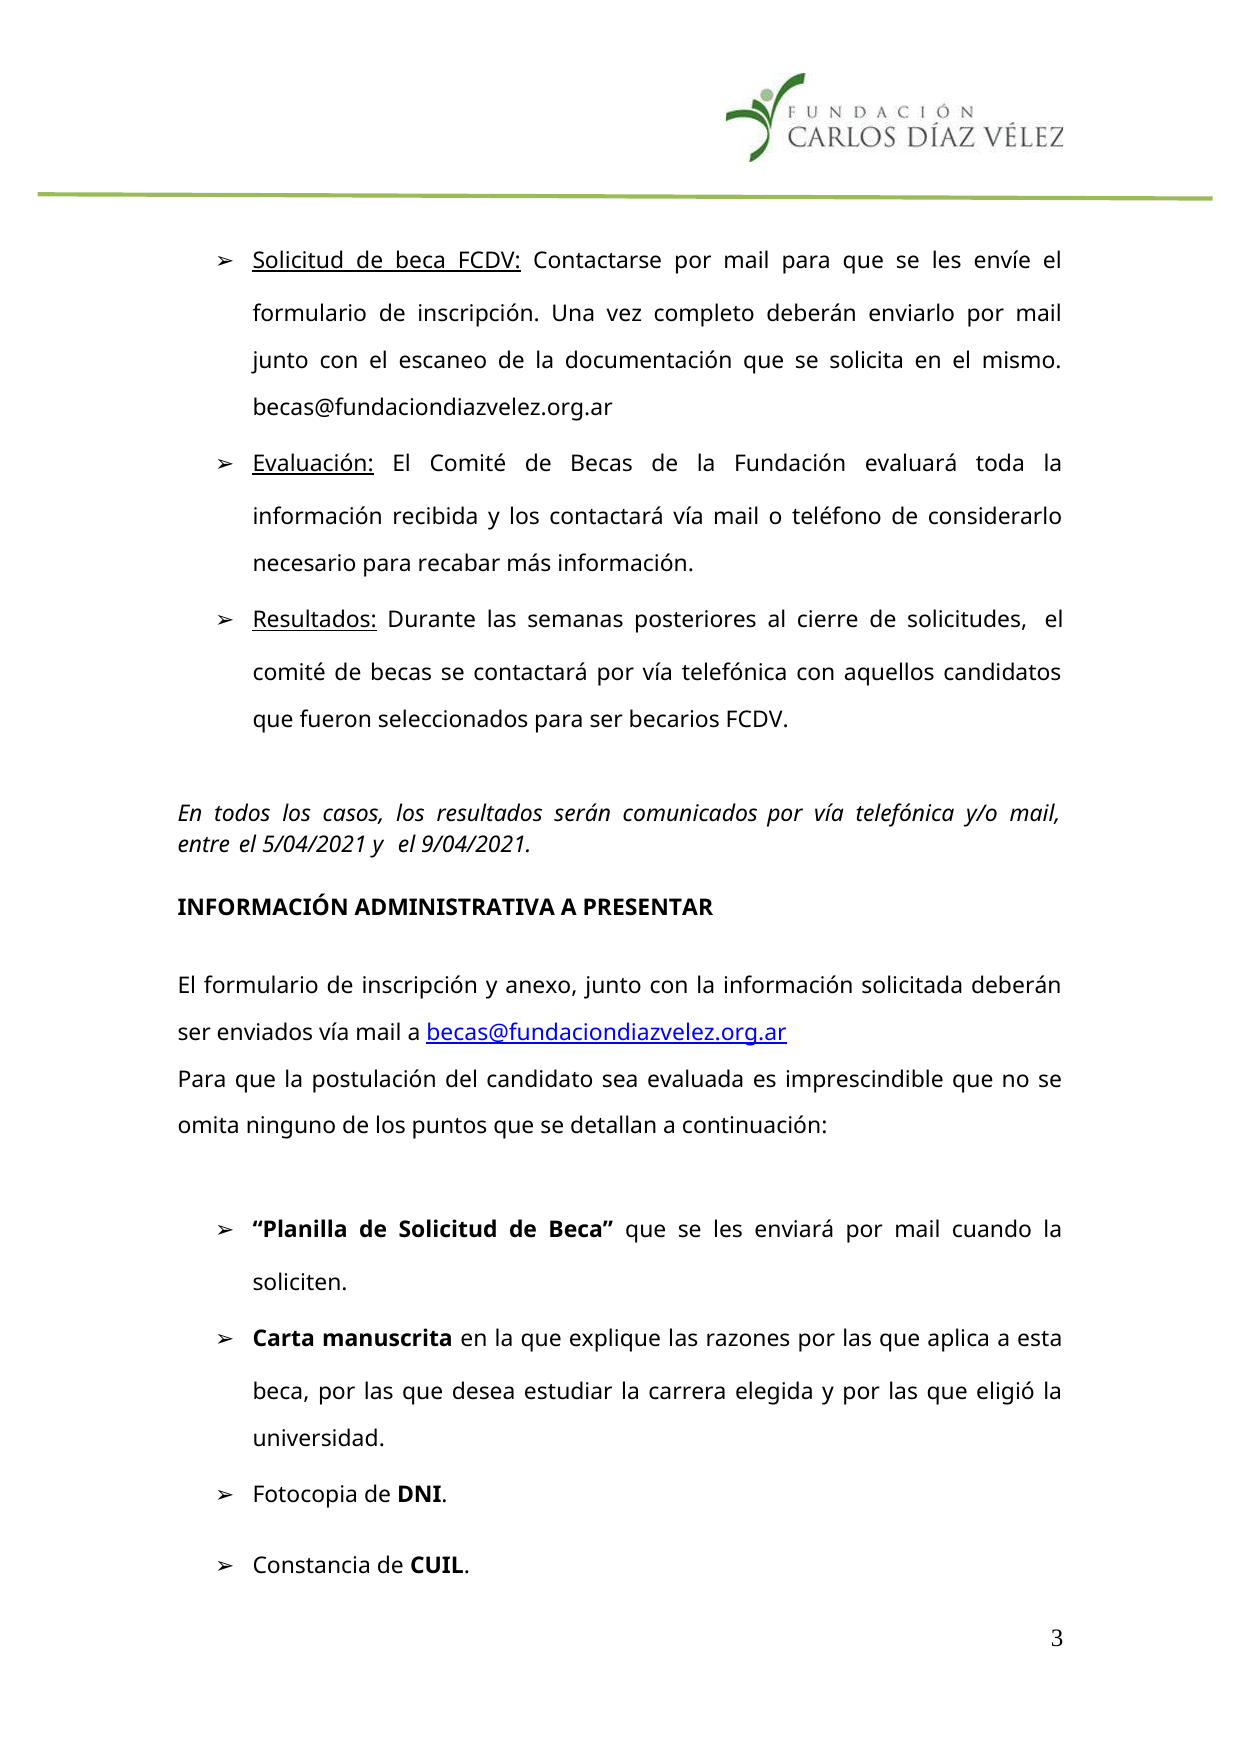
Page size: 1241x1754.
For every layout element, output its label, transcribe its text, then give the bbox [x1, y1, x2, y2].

list Solicitud de beca FCDV: Contactarse por mail para que se les envíe el formulario de inscripción. Una vez completo deberán enviarlo por mail junto con el escaneo de la documentación que se solicita en el mismo. becas@fundaciondiazvelez.org.ar [215, 234, 1063, 422]
list Carta manuscrita en la que explique las razones por las que aplica a esta beca, por las que desea estudiar la carrera elegida y por las que eligió la universidad. [215, 1313, 1063, 1453]
list Resultados: Durante las semanas posteriores al cierre de solicitudes, el comité de becas se contactará por vía telefónica con aquellos candidatos que fueron seleccionados para ser becarios FCDV. [215, 594, 1063, 734]
list Evaluación: El Comité de Becas de la Fundación evaluará toda la información recibida y los contactará vía mail o teléfono de considerarlo necesario para recabar más información. [215, 437, 1063, 578]
list “Planilla de Solicitud de Beca” que se les enviará por mail cuando la soliciten. [215, 1203, 1063, 1297]
list Fotocopia de DNI. [215, 1469, 1063, 1516]
text INFORMACIÓN ADMINISTRATIVA A PRESENTAR [177, 891, 1063, 922]
text Para que la postulación del candidato sea evaluada es imprescindible que no se omita ninguno de los puntos que se detallan a continuación: [177, 1062, 1063, 1141]
picture [725, 73, 1064, 162]
text El formulario de inscripción y anexo, junto con la información solicitada deberán ser enviados vía mail a becas@fundaciondiazvelez.org.ar [177, 969, 1063, 1047]
list Constancia de CUIL. [215, 1539, 1063, 1586]
text En todos los casos, los resultados serán comunicados por vía telefónica y/o mail, entre el 5/04/2021 y el 9/04/2021. [177, 797, 1063, 859]
